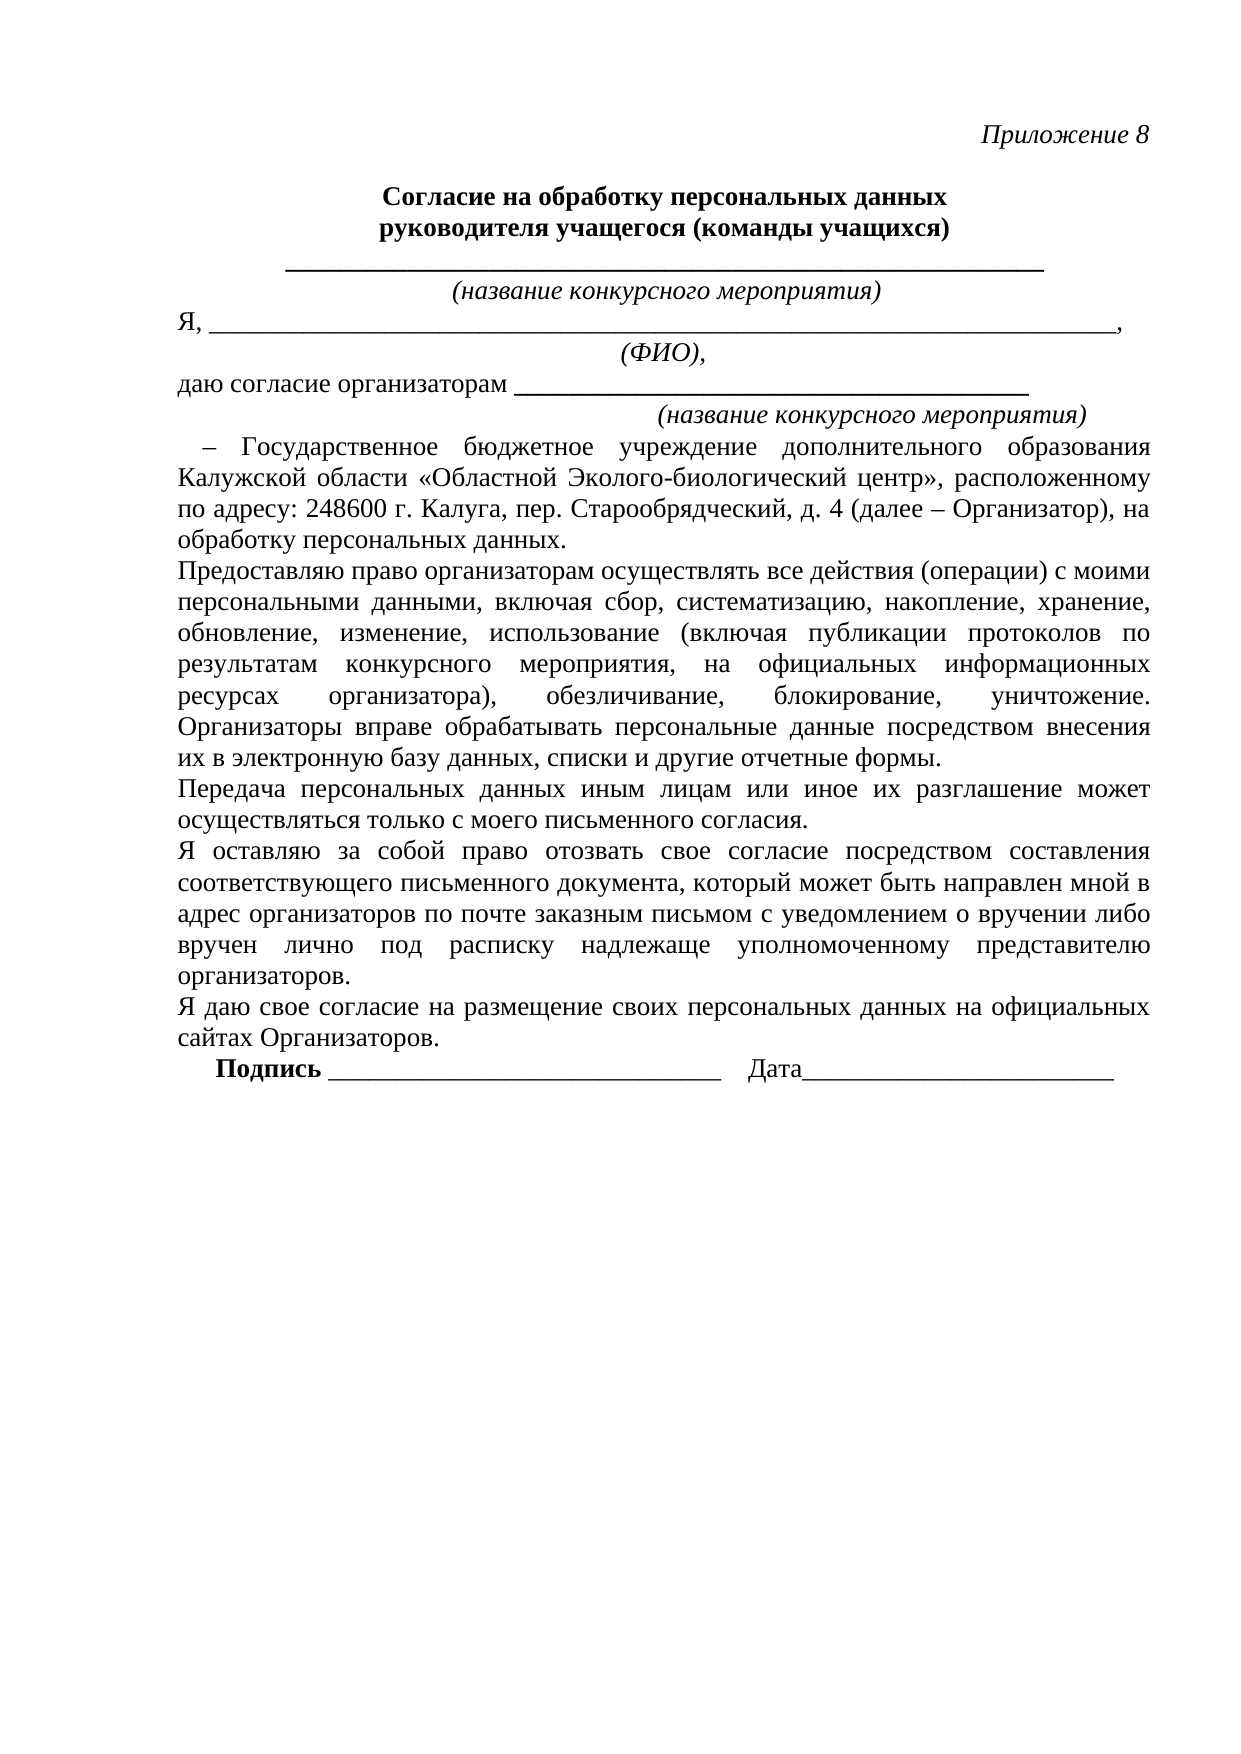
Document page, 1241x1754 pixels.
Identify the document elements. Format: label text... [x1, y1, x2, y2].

text Подпись _____________________________ Дата_______________________ [177, 1052, 1152, 1084]
text (название конкурсного мероприятия) [177, 274, 1152, 305]
text Я, ___________________________________________________________________, [177, 305, 1152, 336]
text даю согласие организаторам ______________________________________ [177, 367, 1152, 398]
text Я оставляю за собой право отозвать свое согласие посредством составления соответствующего письменного документа, который может быть направлен мной в адрес организаторов по почте заказным письмом с уведомлением о вручении либо вручен лично под расписку надлежаще уполномоченному представителю организаторов. [177, 834, 1152, 990]
text Приложение 8 [915, 118, 1152, 149]
text Согласие на обработку персональных данных [177, 180, 1152, 212]
text Передача персональных данных иным лицам или иное их разглашение может осуществляться только с моего письменного согласия. [177, 772, 1152, 834]
text Я даю свое согласие на размещение своих персональных данных на официальных сайтах Организаторов. [177, 990, 1152, 1052]
text руководителя учащегося (команды учащихся) ________________________________________________________ [177, 212, 1152, 274]
text (название конкурсного мероприятия) [177, 398, 1152, 429]
text – Государственное бюджетное учреждение дополнительного образования Калужской области «Областной Эколого-биологический центр», расположенному по адресу: 248600 г. Калуга, пер. Старообрядческий, д. 4 (далее – Организатор), на обработку персональных данных. [177, 429, 1152, 554]
text Предоставляю право организаторам осуществлять все действия (операции) с моими персональными данными, включая сбор, систематизацию, накопление, хранение, обновление, изменение, использование (включая публикации протоколов по результатам конкурсного мероприятия, на официальных информационных ресурсах организатора), обезличивание, блокирование, уничтожение. Организаторы вправе обрабатывать персональные данные посредством внесения их в электронную базу данных, списки и другие отчетные формы. [177, 554, 1152, 772]
text (ФИО), [177, 336, 1152, 367]
